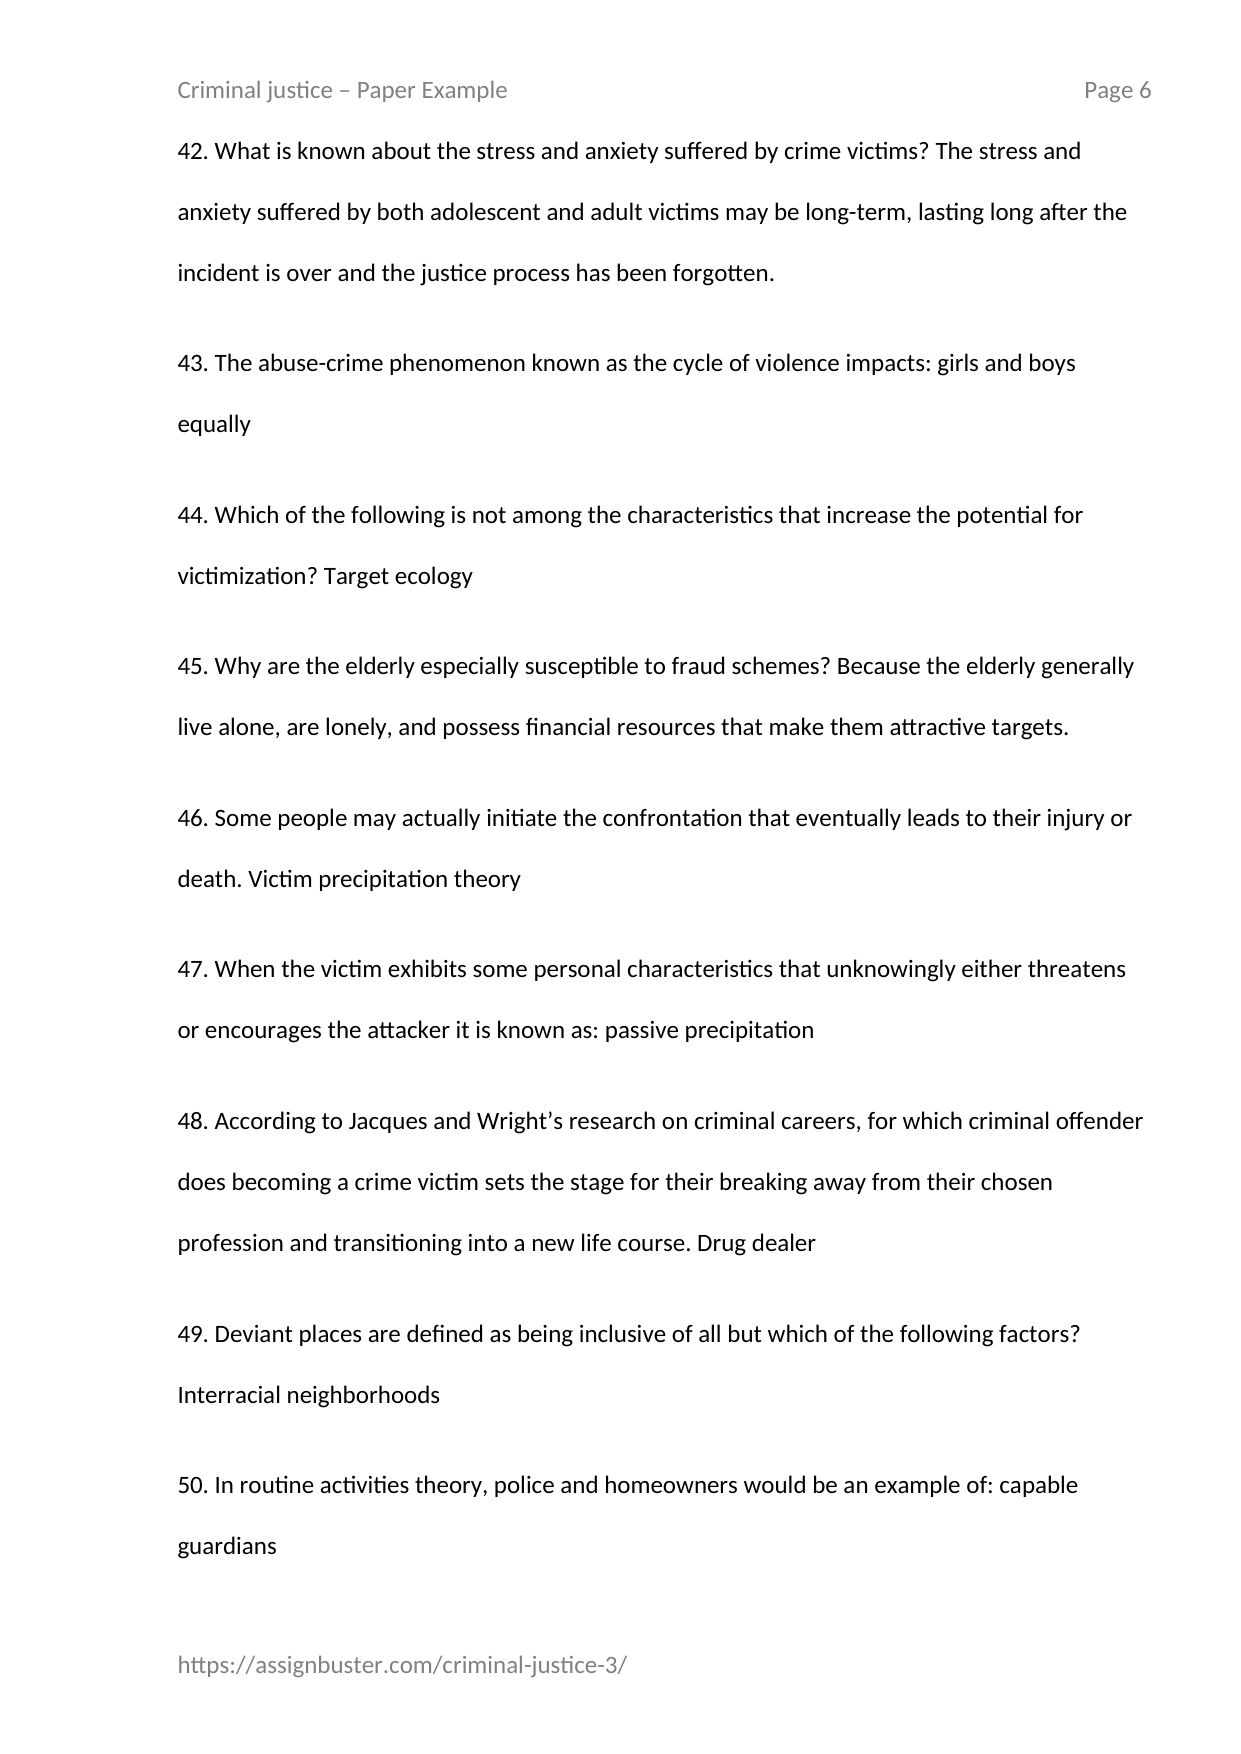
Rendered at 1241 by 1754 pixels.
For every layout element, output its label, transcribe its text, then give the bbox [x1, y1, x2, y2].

text 43. The abuse-crime phenomenon known as the cycle of violence impacts: girls and boys equally [177, 347, 1152, 439]
text 49. Deviant places are defined as being inclusive of all but which of the following factors? Interracial neighborhoods [177, 1318, 1152, 1409]
text 47. When the victim exhibits some personal characteristics that unknowingly either threatens or encourages the attacker it is known as: passive precipitation [177, 954, 1152, 1045]
text 46. Some people may actually initiate the confrontation that eventually leads to their injury or death. Victim precipitation theory [177, 802, 1152, 894]
text 48. According to Jacques and Wright’s research on criminal careers, for which criminal offender does becoming a crime victim sets the stage for their breaking away from their chosen profession and transitioning into a new life course. Drug dealer [177, 1105, 1152, 1258]
text 45. Why are the elderly especially susceptible to fraud schemes? Because the elderly generally live alone, are lonely, and possess financial resources that make them attractive targets. [177, 651, 1152, 742]
text 50. In routine activities theory, police and homeowners would be an example of: capable guardians [177, 1469, 1152, 1561]
text 44. Which of the following is not among the characteristics that increase the potential for victimization? Target ecology [177, 499, 1152, 591]
text 42. What is known about the stress and anxiety suffered by crime victims? The stress and anxiety suffered by both adolescent and adult victims may be long-term, lasting long after the incident is over and the justice process has been forgotten. [177, 135, 1152, 287]
